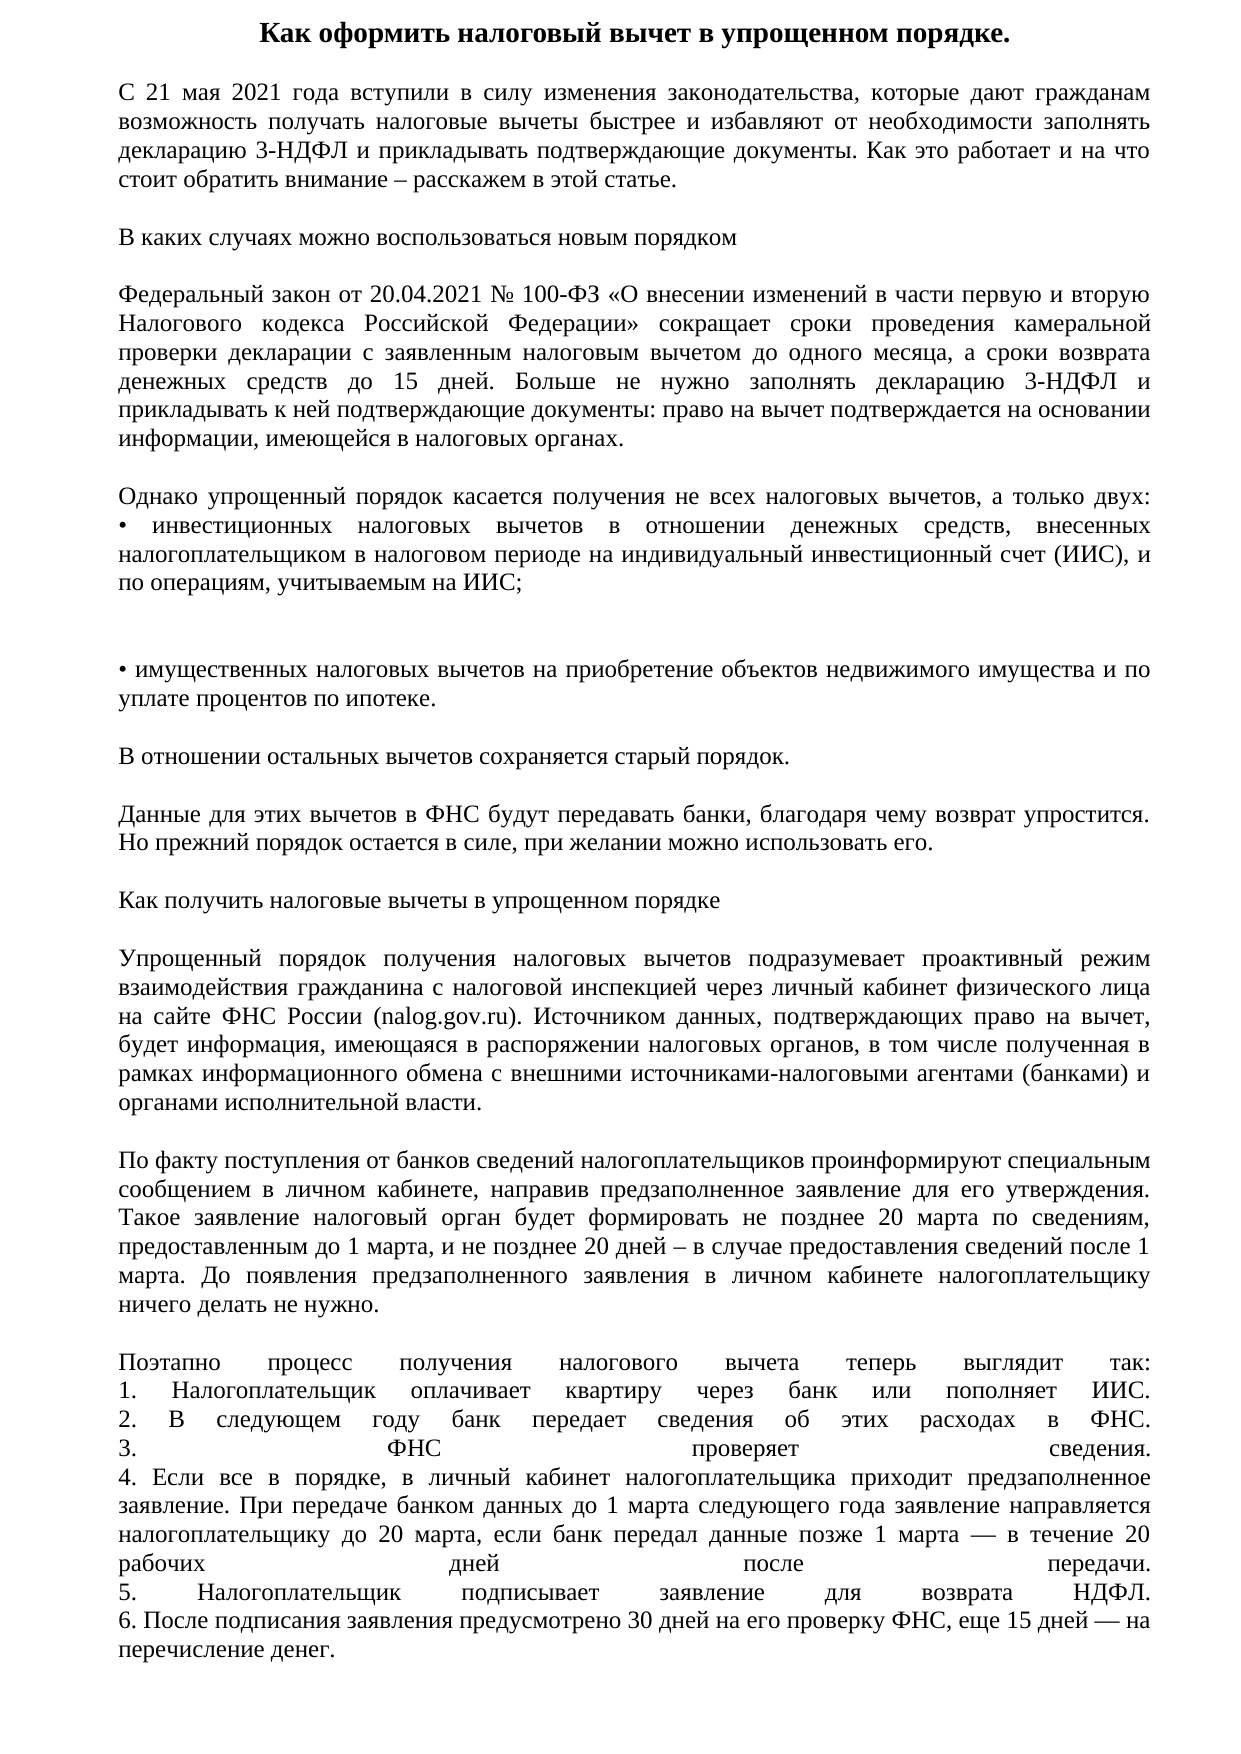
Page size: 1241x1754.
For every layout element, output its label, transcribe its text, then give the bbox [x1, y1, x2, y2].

text Данные для этих вычетов в ФНС будут передавать банки, благодаря чему возврат упростится. Но прежний порядок остается в силе, при желании можно использовать его. [118, 799, 1152, 856]
text Однако упрощенный порядок касается получения не всех налоговых вычетов, а только двух: • инвестиционных налоговых вычетов в отношении денежных средств, внесенных налогоплательщиком в налоговом периоде на индивидуальный инвестиционный счет (ИИС), и по операциям, учитываемым на ИИС; [118, 481, 1152, 596]
text С 21 мая 2021 года вступили в силу изменения законодательства, которые дают гражданам возможность получать налоговые вычеты быстрее и избавляют от необходимости заполнять декларацию 3-НДФЛ и прикладывать подтверждающие документы. Как это работает и на что стоит обратить внимание – расскажем в этой статье. [118, 77, 1152, 192]
text Поэтапно процесс получения налогового вычета теперь выглядит так: 1. Налогоплательщик оплачивает квартиру через банк или пополняет ИИС. 2. В следующем году банк передает сведения об этих расходах в ФНС. 3. ФНС проверяет сведения. 4. Если все в порядке, в личный кабинет налогоплательщика приходит предзаполненное заявление. При передаче банком данных до 1 марта следующего года заявление направляется налогоплательщику до 20 марта, если банк передал данные позже 1 марта — в течение 20 рабочих дней после передачи. 5. Налогоплательщик подписывает заявление для возврата НДФЛ. 6. После подписания заявления предусмотрено 30 дней на его проверку ФНС, еще 15 дней — на перечисление денег. [118, 1347, 1152, 1663]
text Как оформить налоговый вычет в упрощенном порядке. [118, 15, 1152, 48]
text Упрощенный порядок получения налоговых вычетов подразумевает проактивный режим взаимодействия гражданина с налоговой инспекцией через личный кабинет физического лица на сайте ФНС России (nalog.gov.ru). Источником данных, подтверждающих право на вычет, будет информация, имеющаяся в распоряжении налоговых органов, в том числе полученная в рамках информационного обмена с внешними источниками-налоговыми агентами (банками) и органами исполнительной власти. [118, 943, 1152, 1116]
text • имущественных налоговых вычетов на приобретение объектов недвижимого имущества и по уплате процентов по ипотеке. [118, 625, 1152, 712]
text По факту поступления от банков сведений налогоплательщиков проинформируют специальным сообщением в личном кабинете, направив предзаполненное заявление для его утверждения. Такое заявление налоговый орган будет формировать не позднее 20 марта по сведениям, предоставленным до 1 марта, и не позднее 20 дней – в случае предоставления сведений после 1 марта. До появления предзаполненного заявления в личном кабинете налогоплательщику ничего делать не нужно. [118, 1145, 1152, 1317]
text В отношении остальных вычетов сохраняется старый порядок. [118, 741, 1152, 769]
text Федеральный закон от 20.04.2021 № 100-ФЗ «О внесении изменений в части первую и вторую Налогового кодекса Российской Федерации» сокращает сроки проведения камеральной проверки декларации с заявленным налоговым вычетом до одного месяца, а сроки возврата денежных средств до 15 дней. Больше не нужно заполнять декларацию 3-НДФЛ и прикладывать к ней подтверждающие документы: право на вычет подтверждается на основании информации, имеющейся в налоговых органах. [118, 279, 1152, 452]
text Как получить налоговые вычеты в упрощенном порядке [118, 885, 1152, 914]
text В каких случаях можно воспользоваться новым порядком [118, 222, 1152, 250]
